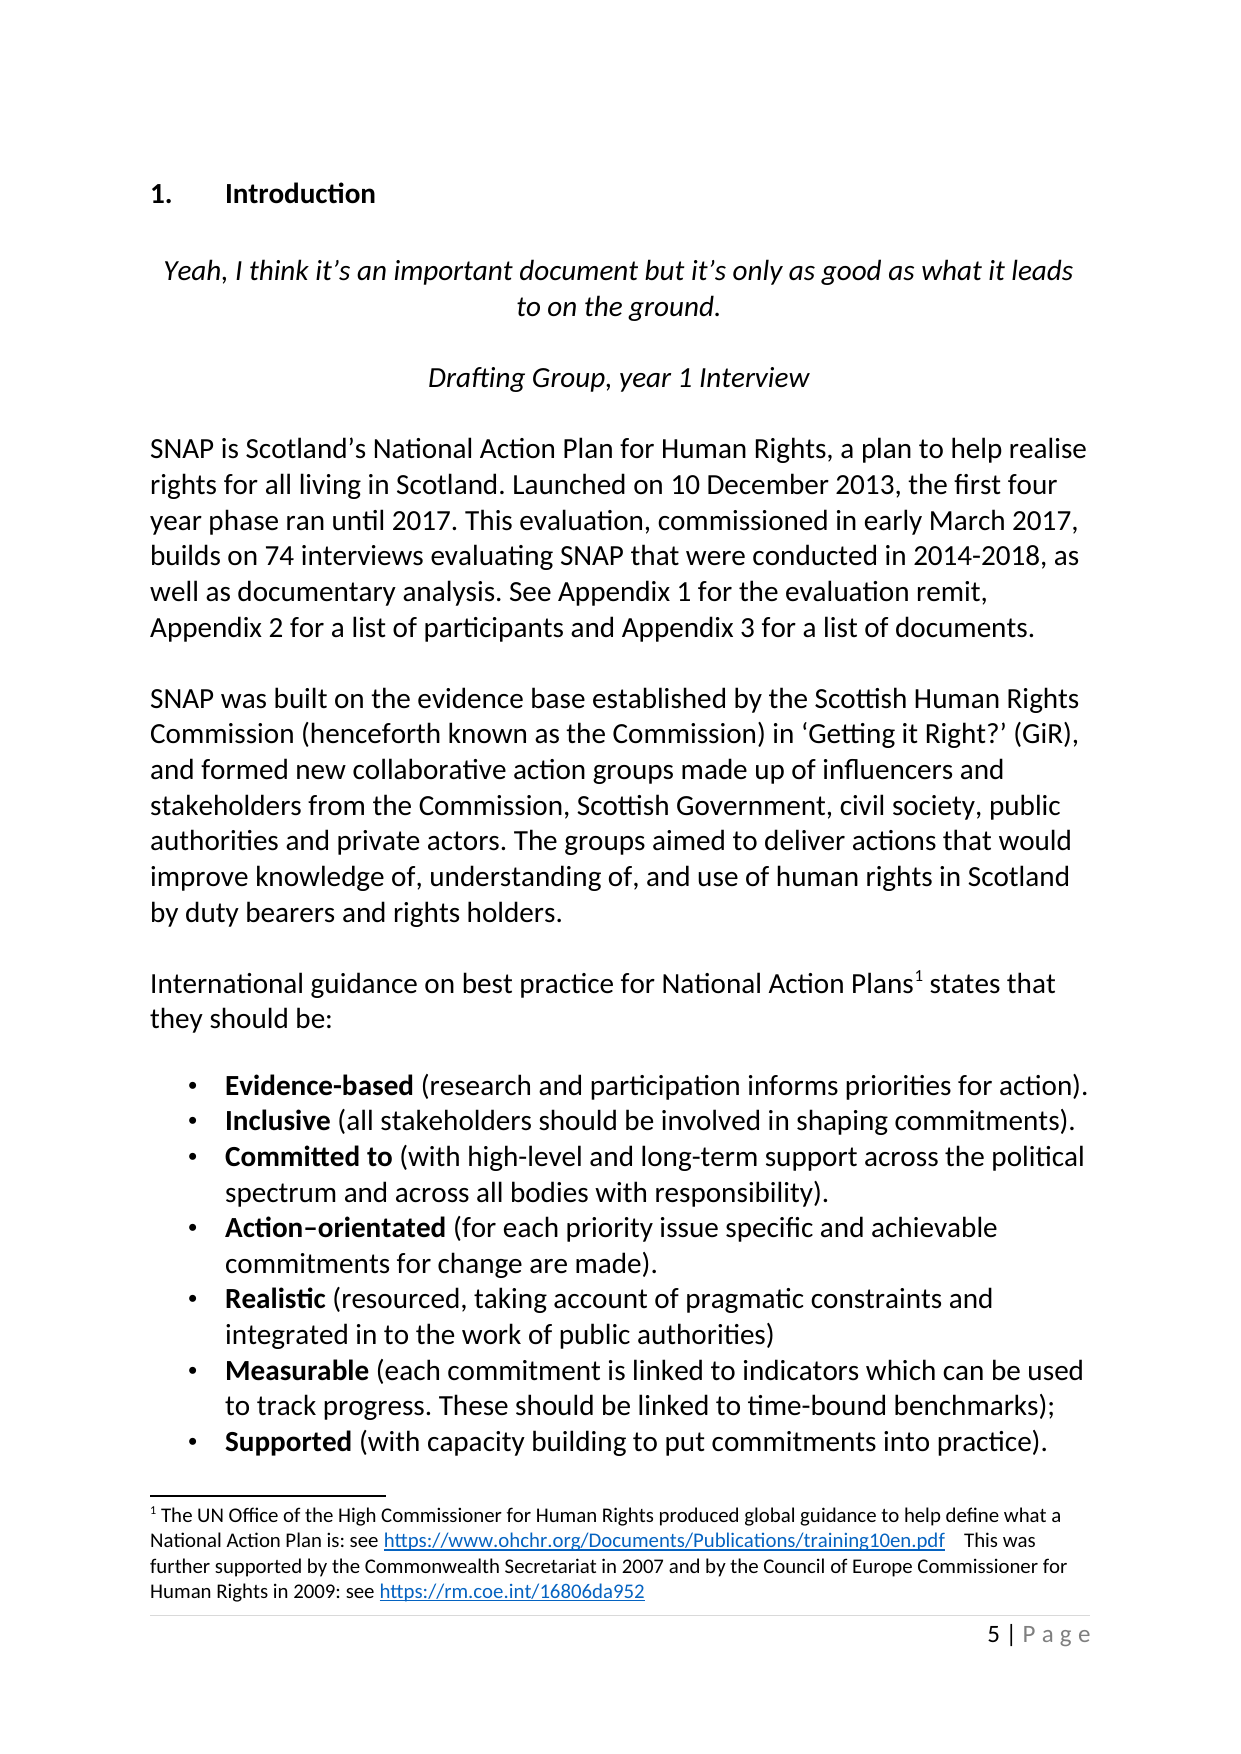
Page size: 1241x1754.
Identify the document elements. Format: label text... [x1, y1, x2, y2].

text SNAP was built on the evidence base established by the Scottish Human Rights Commission (henceforth known as the Commission) in ‘Getting it Right?’ (GiR), and formed new collaborative action groups made up of influencers and stakeholders from the Commission, Scottish Government, civil society, public authorities and private actors. The groups aimed to deliver actions that would improve knowledge of, understanding of, and use of human rights in Scotland by duty bearers and rights holders. [150, 680, 1090, 929]
text Yeah, I think it’s an important document but it’s only as good as what it leads to on the ground. [150, 252, 1090, 324]
list Realistic (resourced, taking account of pragmatic constraints and integrated in to the work of public authorities) [187, 1281, 1090, 1352]
subtitle 1. Introduction [150, 175, 1090, 211]
text Drafting Group, year 1 Interview [150, 359, 1090, 395]
list Evidence-based (research and participation informs priorities for action). [187, 1067, 1090, 1102]
list Supported (with capacity building to put commitments into practice). [187, 1423, 1090, 1459]
text SNAP is Scotland’s National Action Plan for Human Rights, a plan to help realise rights for all living in Scotland. Launched on 10 December 2013, the first four year phase ran until 2017. This evaluation, commissioned in early March 2017, builds on 74 interviews evaluating SNAP that were conducted in 2014-2018, as well as documentary analysis. See Appendix 1 for the evaluation remit, Appendix 2 for a list of participants and Appendix 3 for a list of documents. [150, 431, 1090, 644]
list Action–orientated (for each priority issue specific and achievable commitments for change are made). [187, 1209, 1090, 1281]
list Measurable (each commitment is linked to indicators which can be used to track progress. These should be linked to time-bound benchmarks); [187, 1352, 1090, 1423]
text International guidance on best practice for National Action Plans states that they should be: [150, 965, 1090, 1036]
list Inclusive (all stakeholders should be involved in shaping commitments). [187, 1102, 1090, 1138]
list Committed to (with high-level and long-term support across the political spectrum and across all bodies with responsibility). [187, 1138, 1090, 1209]
